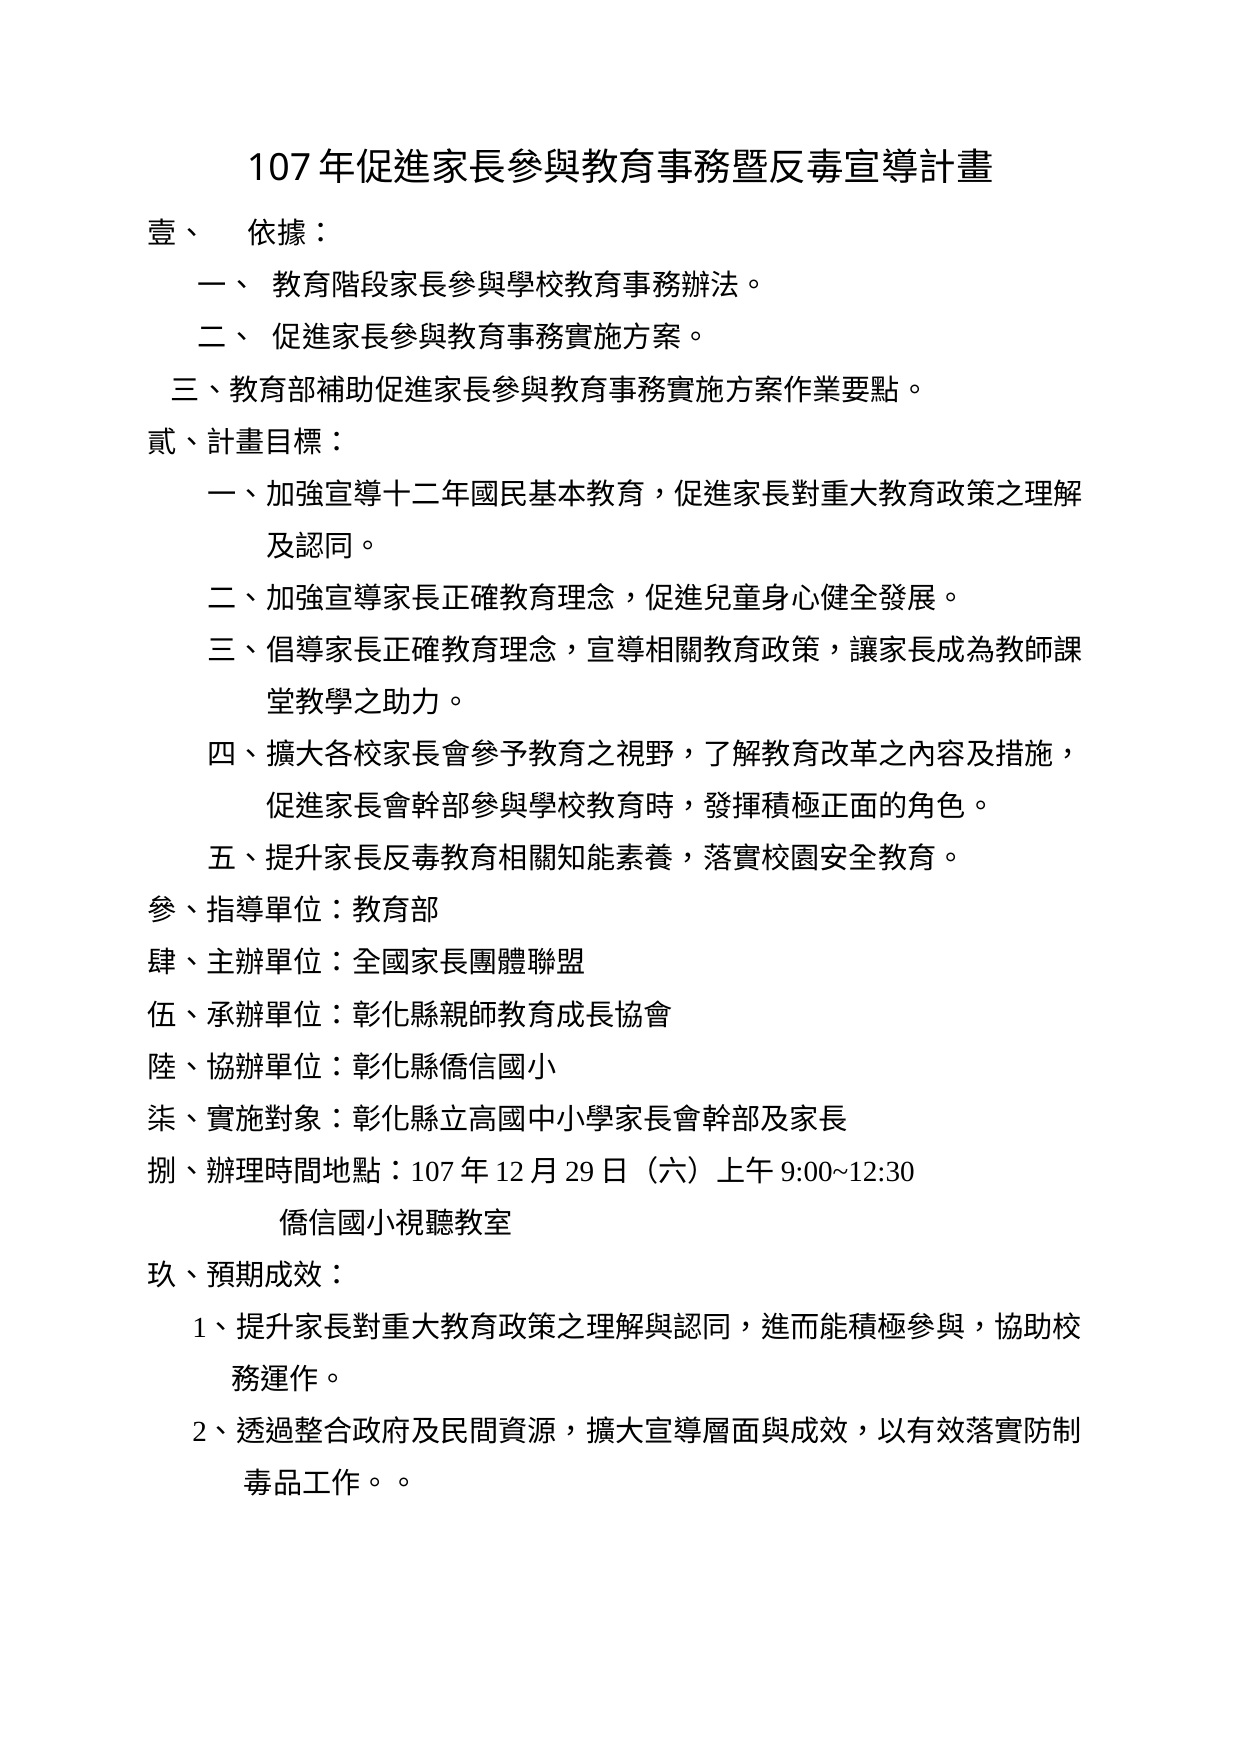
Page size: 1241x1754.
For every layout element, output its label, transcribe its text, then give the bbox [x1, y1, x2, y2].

text 玖、預期成效： [148, 1244, 1092, 1296]
text 三、教育部補助促進家長參與教育事務實施方案作業要點。 [148, 358, 1092, 410]
text 貳、計畫目標： [148, 410, 1092, 462]
text 捌、辦理時間地點：107年12月29日（六）上午9:00~12:30 [148, 1139, 1092, 1192]
list 倡導家長正確教育理念，宣導相關教育政策，讓家長成為教師課堂教學之助力。 [207, 619, 1092, 723]
list 擴大各校家長會參予教育之視野，了解教育改革之內容及措施，促進家長會幹部參與學校教育時，發揮積極正面的角色。 [207, 723, 1092, 827]
list 教育階段家長參與學校教育事務辦法。 [198, 254, 1092, 306]
text 參、指導單位：教育部 [148, 879, 1092, 931]
list 加強宣導家長正確教育理念，促進兒童身心健全發展。 [207, 567, 1092, 619]
text 陸、協辦單位：彰化縣僑信國小 [148, 1035, 1092, 1087]
text 柒、實施對象：彰化縣立高國中小學家長會幹部及家長 [148, 1087, 1092, 1139]
list 依據： [148, 202, 1092, 254]
text 五、提升家長反毒教育相關知能素養，落實校園安全教育。 [207, 827, 1092, 879]
text 伍、承辦單位：彰化縣親師教育成長協會 [148, 983, 1092, 1035]
text 2、透過整合政府及民間資源，擴大宣導層面與成效，以有效落實防制毒品工作。。 [192, 1400, 1092, 1504]
text 肆、主辦單位：全國家長團體聯盟 [148, 931, 1092, 983]
text 1、提升家長對重大教育政策之理解與認同，進而能積極參與，協助校務運作。 [192, 1296, 1092, 1400]
text 107年促進家長參與教育事務暨反毒宣導計畫 [148, 127, 1092, 202]
list 加強宣導十二年國民基本教育，促進家長對重大教育政策之理解及認同。 [207, 462, 1092, 567]
list 促進家長參與教育事務實施方案。 [198, 306, 1092, 358]
text 僑信國小視聽教室 [148, 1192, 1092, 1244]
